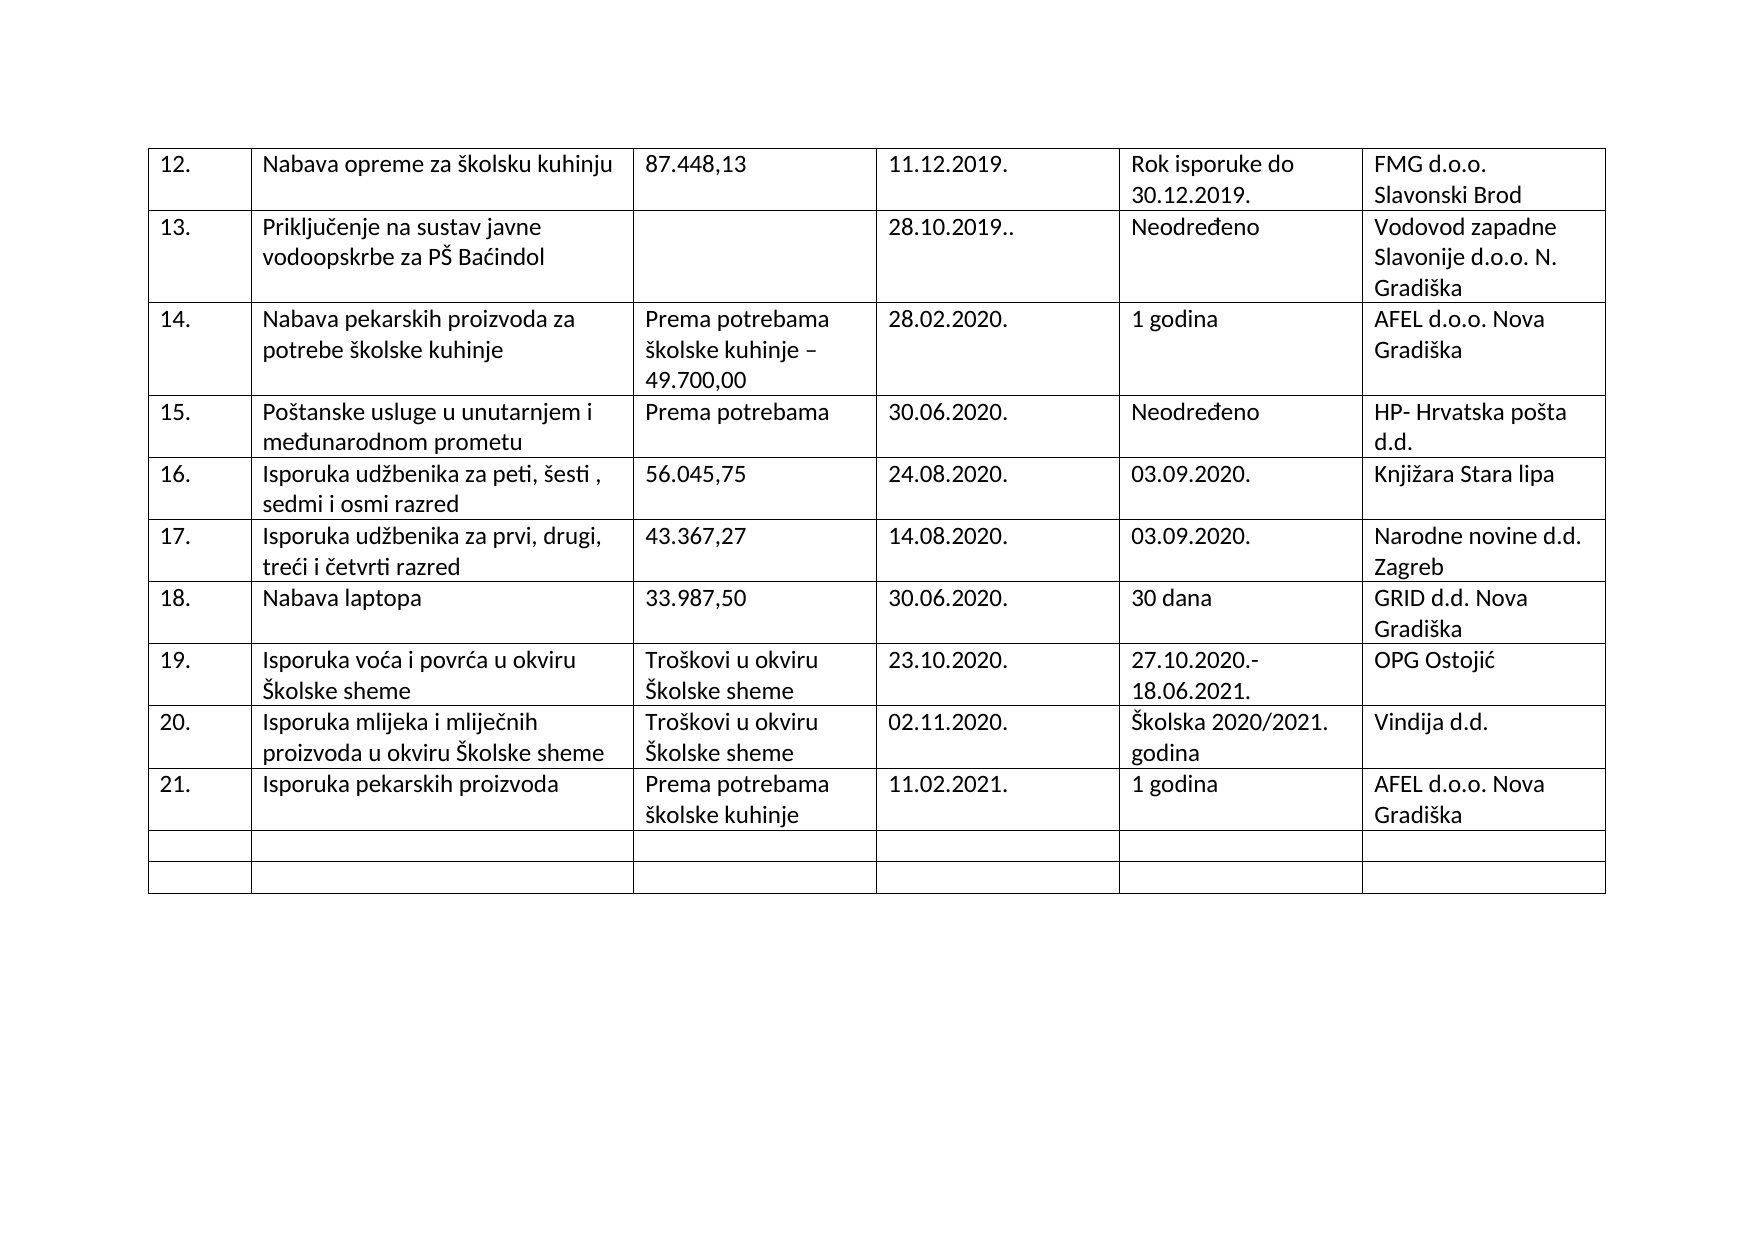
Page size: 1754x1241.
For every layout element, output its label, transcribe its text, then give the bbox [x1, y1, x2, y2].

table_cell 30.06.2020. [877, 396, 1119, 457]
table_cell Školska 2020/2021. godina [1120, 706, 1362, 767]
table_cell [1363, 862, 1605, 893]
table_cell Isporuka udžbenika za peti, šesti , sedmi i osmi razred [252, 458, 633, 519]
table_cell Knjižara Stara lipa [1363, 458, 1605, 519]
table_cell 56.045,75 [634, 458, 876, 519]
table_cell 19. [149, 644, 251, 705]
table_cell 30 dana [1120, 582, 1362, 643]
table_cell Nabava pekarskih proizvoda za potrebe školske kuhinje [252, 303, 633, 395]
table_cell Neodređeno [1120, 396, 1362, 457]
table_cell [1363, 831, 1605, 861]
table_cell HP- Hrvatska pošta d.d. [1363, 396, 1605, 457]
table_cell 28.10.2019.. [877, 211, 1119, 302]
table_cell 33.987,50 [634, 582, 876, 643]
table_cell 28.02.2020. [877, 303, 1119, 395]
table_cell 23.10.2020. [877, 644, 1119, 705]
table_cell Isporuka pekarskih proizvoda [252, 769, 633, 829]
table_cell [252, 149, 633, 210]
table_cell AFEL d.o.o. Nova Gradiška [1363, 769, 1605, 829]
table_cell 16. [149, 458, 251, 519]
table_cell [149, 831, 251, 861]
table_cell 43.367,27 [634, 520, 876, 581]
table_cell 87.448,13 [634, 149, 876, 210]
table_cell Neodređeno [1120, 211, 1362, 302]
table_cell 1 godina [1120, 769, 1362, 829]
table_cell 14. [149, 303, 251, 395]
table_cell GRID d.d. Nova Gradiška [1363, 582, 1605, 643]
table_cell Poštanske usluge u unutarnjem i međunarodnom prometu [252, 396, 633, 457]
table_cell Isporuka voća i povrća u okviru Školske sheme [252, 644, 633, 705]
table_cell Troškovi u okviru Školske sheme [634, 644, 876, 705]
table_cell [634, 211, 876, 302]
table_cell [1363, 149, 1605, 210]
table_cell 02.11.2020. [877, 706, 1119, 767]
table_cell [1120, 831, 1362, 861]
table_cell 15. [149, 396, 251, 457]
table_cell 27.10.2020.-18.06.2021. [1120, 644, 1362, 705]
table_cell Vindija d.d. [1363, 706, 1605, 767]
table_cell Nabava laptopa [252, 582, 633, 643]
table_cell [149, 862, 251, 893]
table_cell [634, 831, 876, 861]
table_cell [1120, 862, 1362, 893]
table_cell 21. [149, 769, 251, 829]
table_cell Priključenje na sustav javne vodoopskrbe za PŠ Baćindol [252, 211, 633, 302]
table_cell 30.06.2020. [877, 582, 1119, 643]
table_cell AFEL d.o.o. Nova Gradiška [1363, 303, 1605, 395]
table_cell 18. [149, 582, 251, 643]
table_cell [1120, 149, 1362, 210]
table_cell 20. [149, 706, 251, 767]
table_cell [877, 831, 1119, 861]
table_cell [877, 862, 1119, 893]
table_cell Prema potrebama [634, 396, 876, 457]
table_cell 1 godina [1120, 303, 1362, 395]
table_cell 24.08.2020. [877, 458, 1119, 519]
table_cell Troškovi u okviru Školske sheme [634, 706, 876, 767]
table_cell [252, 831, 633, 861]
table_cell Prema potrebama školske kuhinje [634, 769, 876, 829]
table_cell OPG Ostojić [1363, 644, 1605, 705]
table_cell [252, 862, 633, 893]
table_cell 11.12.2019. [877, 149, 1119, 210]
table_cell 11.02.2021. [877, 769, 1119, 829]
table_cell 13. [149, 211, 251, 302]
table_cell Isporuka udžbenika za prvi, drugi, treći i četvrti razred [252, 520, 633, 581]
table_cell Narodne novine d.d. Zagreb [1363, 520, 1605, 581]
table_cell Isporuka mlijeka i mliječnih proizvoda u okviru Školske sheme [252, 706, 633, 767]
table_cell 03.09.2020. [1120, 520, 1362, 581]
table_cell 12. [149, 149, 251, 210]
table_cell 17. [149, 520, 251, 581]
table_cell [634, 862, 876, 893]
table_cell Vodovod zapadne Slavonije d.o.o. N. Gradiška [1363, 211, 1605, 302]
table_cell Prema potrebama školske kuhinje – 49.700,00 [634, 303, 876, 395]
table_cell 03.09.2020. [1120, 458, 1362, 519]
table_cell 14.08.2020. [877, 520, 1119, 581]
